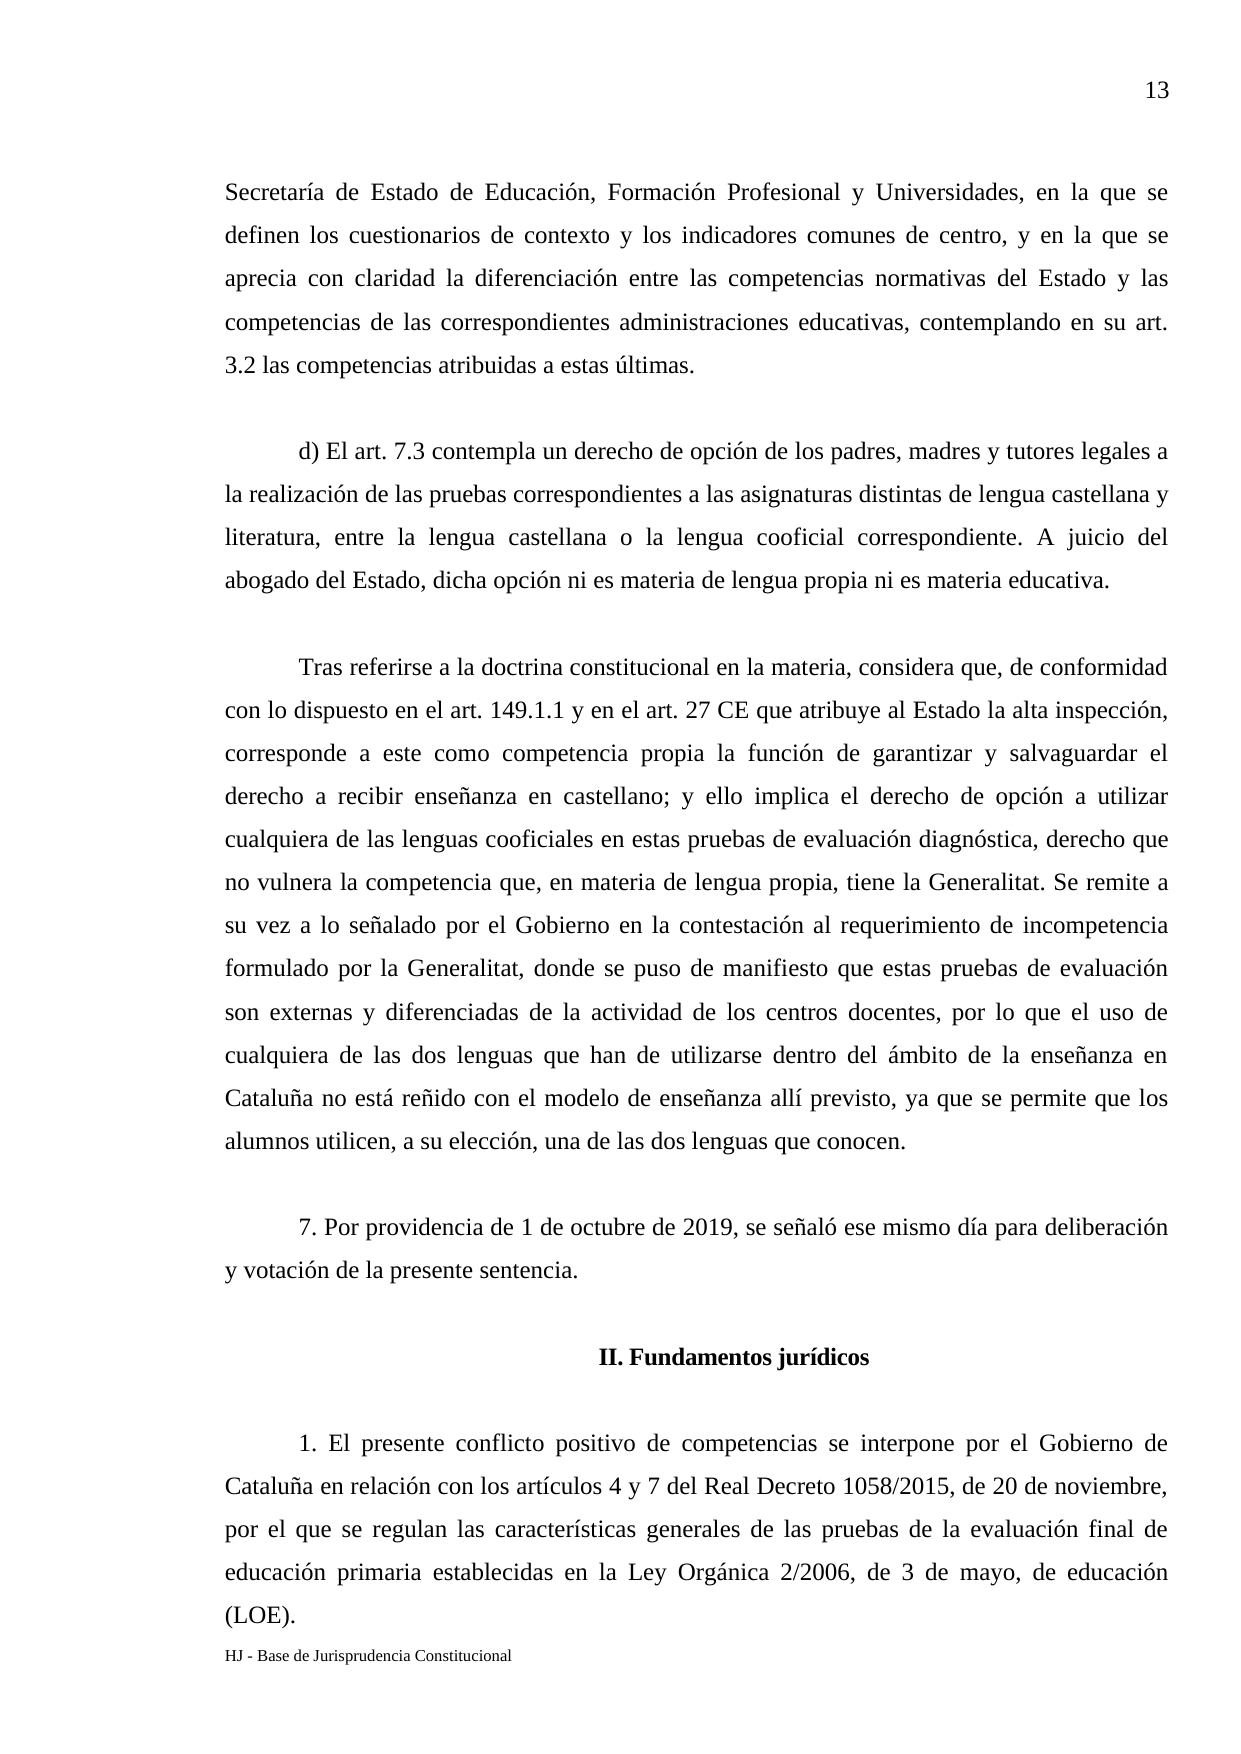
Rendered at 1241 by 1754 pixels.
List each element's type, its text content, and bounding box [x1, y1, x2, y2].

text 1. El presente conflicto positivo de competencias se interpone por el Gobierno de Cataluña en relación con los artículos 4 y 7 del Real Decreto 1058/2015, de 20 de noviembre, por el que se regulan las características generales de las pruebas de la evaluación final de educación primaria establecidas en la Ley Orgánica 2/2006, de 3 de mayo, de educación (LOE). [224, 1428, 1169, 1629]
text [224, 177, 1169, 378]
subtitle II. Fundamentos jurídicos [224, 1342, 1169, 1370]
text 7. Por providencia de 1 de octubre de 2019, se señaló ese mismo día para deliberación y votación de la presente sentencia. [224, 1212, 1169, 1284]
text d) El art. 7.3 contempla un derecho de opción de los padres, madres y tutores legales a la realización de las pruebas correspondientes a las asignaturas distintas de lengua castellana y literatura, entre la lengua castellana o la lengua cooficial correspondiente. A juicio del abogado del Estado, dicha opción ni es materia de lengua propia ni es materia educativa. [224, 436, 1169, 594]
text Tras referirse a la doctrina constitucional en la materia, considera que, de conformidad con lo dispuesto en el art. 149.1.1 y en el art. 27 CE que atribuye al Estado la alta inspección, corresponde a este como competencia propia la función de garantizar y salvaguardar el derecho a recibir enseñanza en castellano; y ello implica el derecho de opción a utilizar cualquiera de las lenguas cooficiales en estas pruebas de evaluación diagnóstica, derecho que no vulnera la competencia que, en materia de lengua propia, tiene la Generalitat. Se remite a su vez a lo señalado por el Gobierno en la contestación al requerimiento de incompetencia formulado por la Generalitat, donde se puso de manifiesto que estas pruebas de evaluación son externas y diferenciadas de la actividad de los centros docentes, por lo que el uso de cualquiera de las dos lenguas que han de utilizarse dentro del ámbito de la enseñanza en Cataluña no está reñido con el modelo de enseñanza allí previsto, ya que se permite que los alumnos utilicen, a su elección, una de las dos lenguas que conocen. [224, 652, 1169, 1155]
